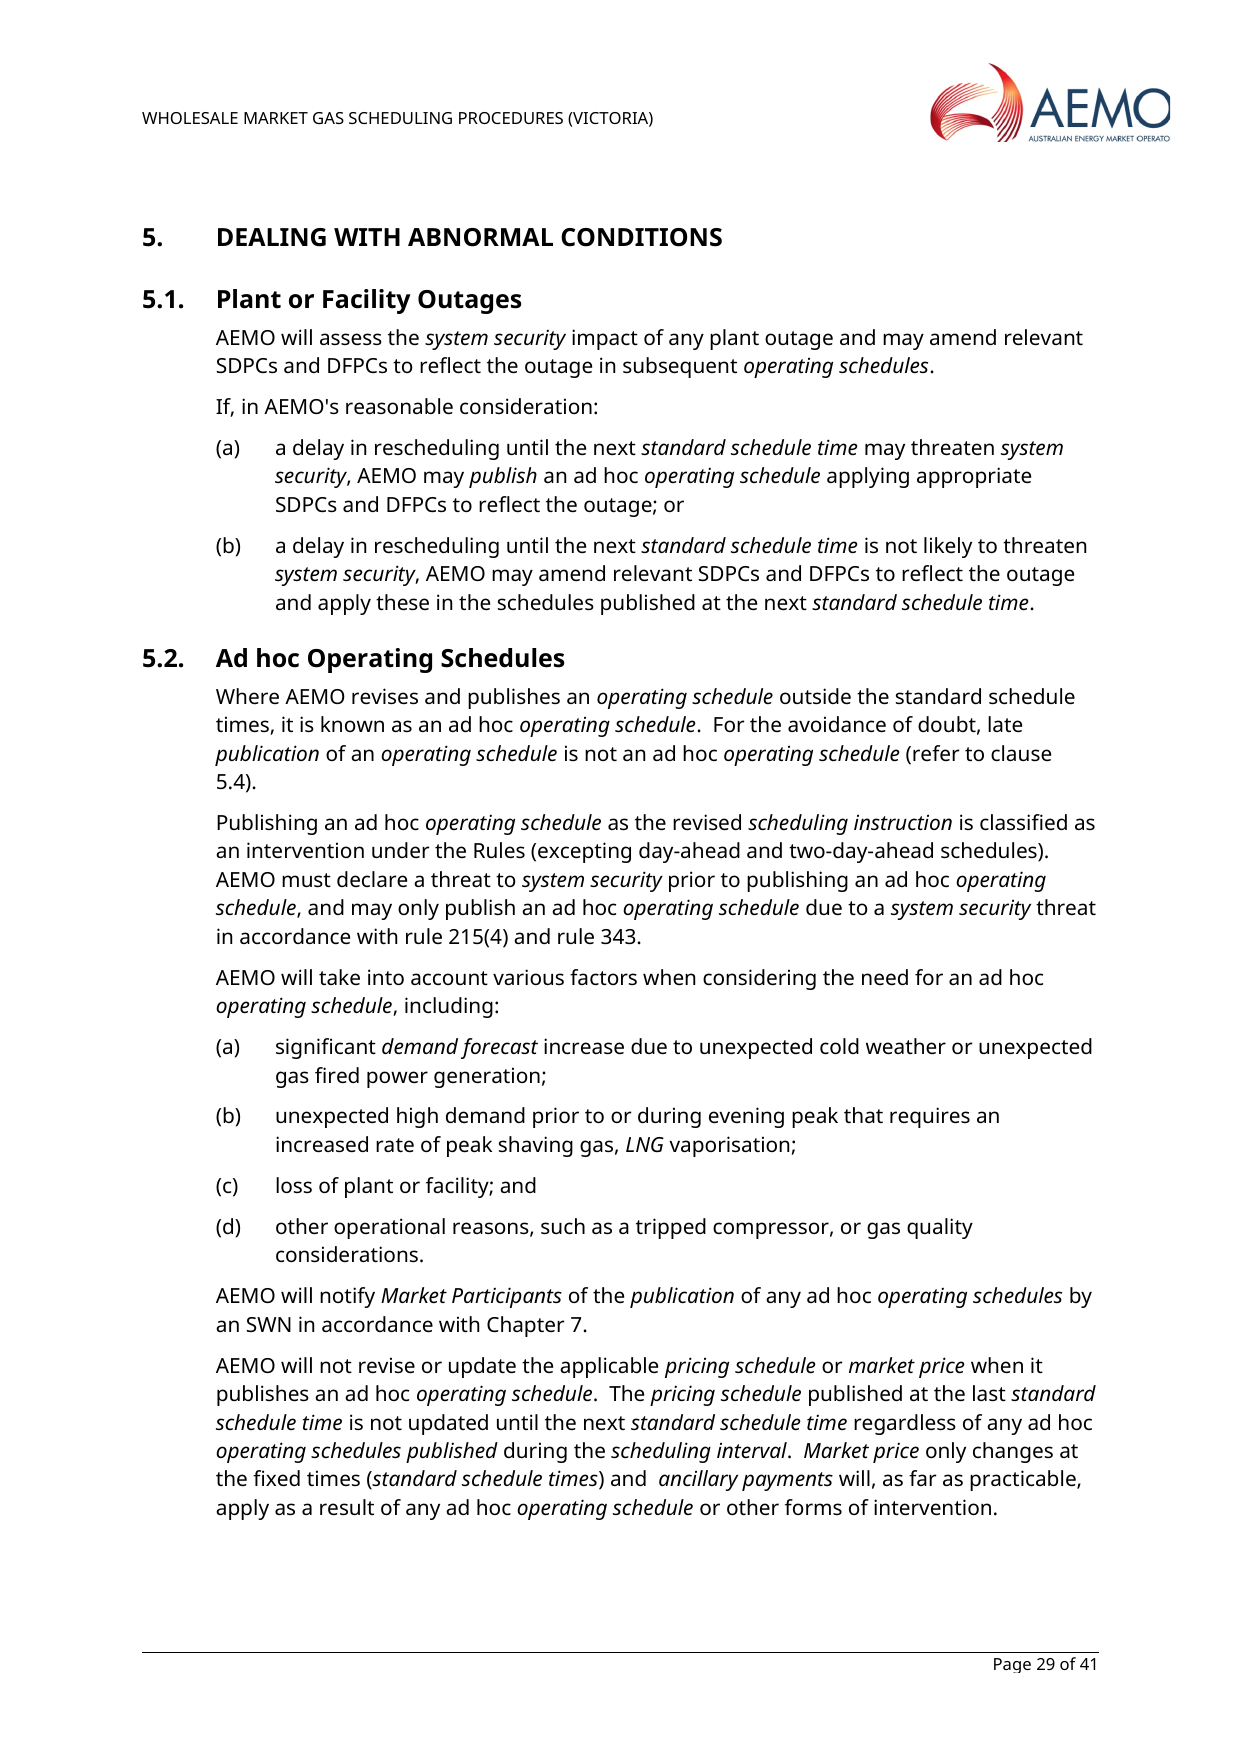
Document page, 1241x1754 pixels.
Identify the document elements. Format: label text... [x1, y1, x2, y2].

text AEMO will notify Market Participants of the publication of any ad hoc operating schedules by an SWN in accordance with Chapter 7. [216, 1281, 1098, 1338]
list a delay in rescheduling until the next standard schedule time may threaten system security, AEMO may publish an ad hoc operating schedule applying appropriate SDPCs and DFPCs to reflect the outage; or [216, 433, 1098, 518]
subtitle Ad hoc Operating Schedules [142, 641, 1098, 675]
text Where AEMO revises and publishes an operating schedule outside the standard schedule times, it is known as an ad hoc operating schedule. For the avoidance of doubt, late publication of an operating schedule is not an ad hoc operating schedule (refer to clause 5.4). [216, 682, 1098, 796]
text AEMO will take into account various factors when considering the need for an ad hoc operating schedule, including: [216, 963, 1098, 1020]
picture [929, 62, 1170, 141]
list significant demand forecast increase due to unexpected cold weather or unexpected gas fired power generation; [216, 1032, 1098, 1089]
list a delay in rescheduling until the next standard schedule time is not likely to threaten system security, AEMO may amend relevant SDPCs and DFPCs to reflect the outage and apply these in the schedules published at the next standard schedule time. [216, 531, 1098, 616]
text Publishing an ad hoc operating schedule as the revised scheduling instruction is classified as an intervention under the Rules (excepting day-ahead and two-day-ahead schedules). AEMO must declare a threat to system security prior to publishing an ad hoc operating schedule, and may only publish an ad hoc operating schedule due to a system security threat in accordance with rule 215(4) and rule 343. [216, 808, 1098, 950]
subtitle Plant or Facility Outages [142, 282, 1098, 316]
text AEMO will assess the system security impact of any plant outage and may amend relevant SDPCs and DFPCs to reflect the outage in subsequent operating schedules. [216, 323, 1098, 379]
text AEMO will not revise or update the applicable pricing schedule or market price when it publishes an ad hoc operating schedule. The pricing schedule published at the last standard schedule time is not updated until the next standard schedule time regardless of any ad hoc operating schedules published during the scheduling interval. Market price only changes at the fixed times (standard schedule times) and ancillary payments will, as far as practicable, apply as a result of any ad hoc operating schedule or other forms of intervention. [216, 1351, 1098, 1521]
subtitle Dealing with Abnormal conditions [142, 220, 1098, 254]
text If, in AEMO's reasonable consideration: [216, 392, 1098, 420]
list unexpected high demand prior to or during evening peak that requires an increased rate of peak shaving gas, LNG vaporisation; [216, 1102, 1098, 1158]
list other operational reasons, such as a tripped compressor, or gas quality considerations. [216, 1212, 1098, 1269]
list loss of plant or facility; and [216, 1171, 1098, 1199]
